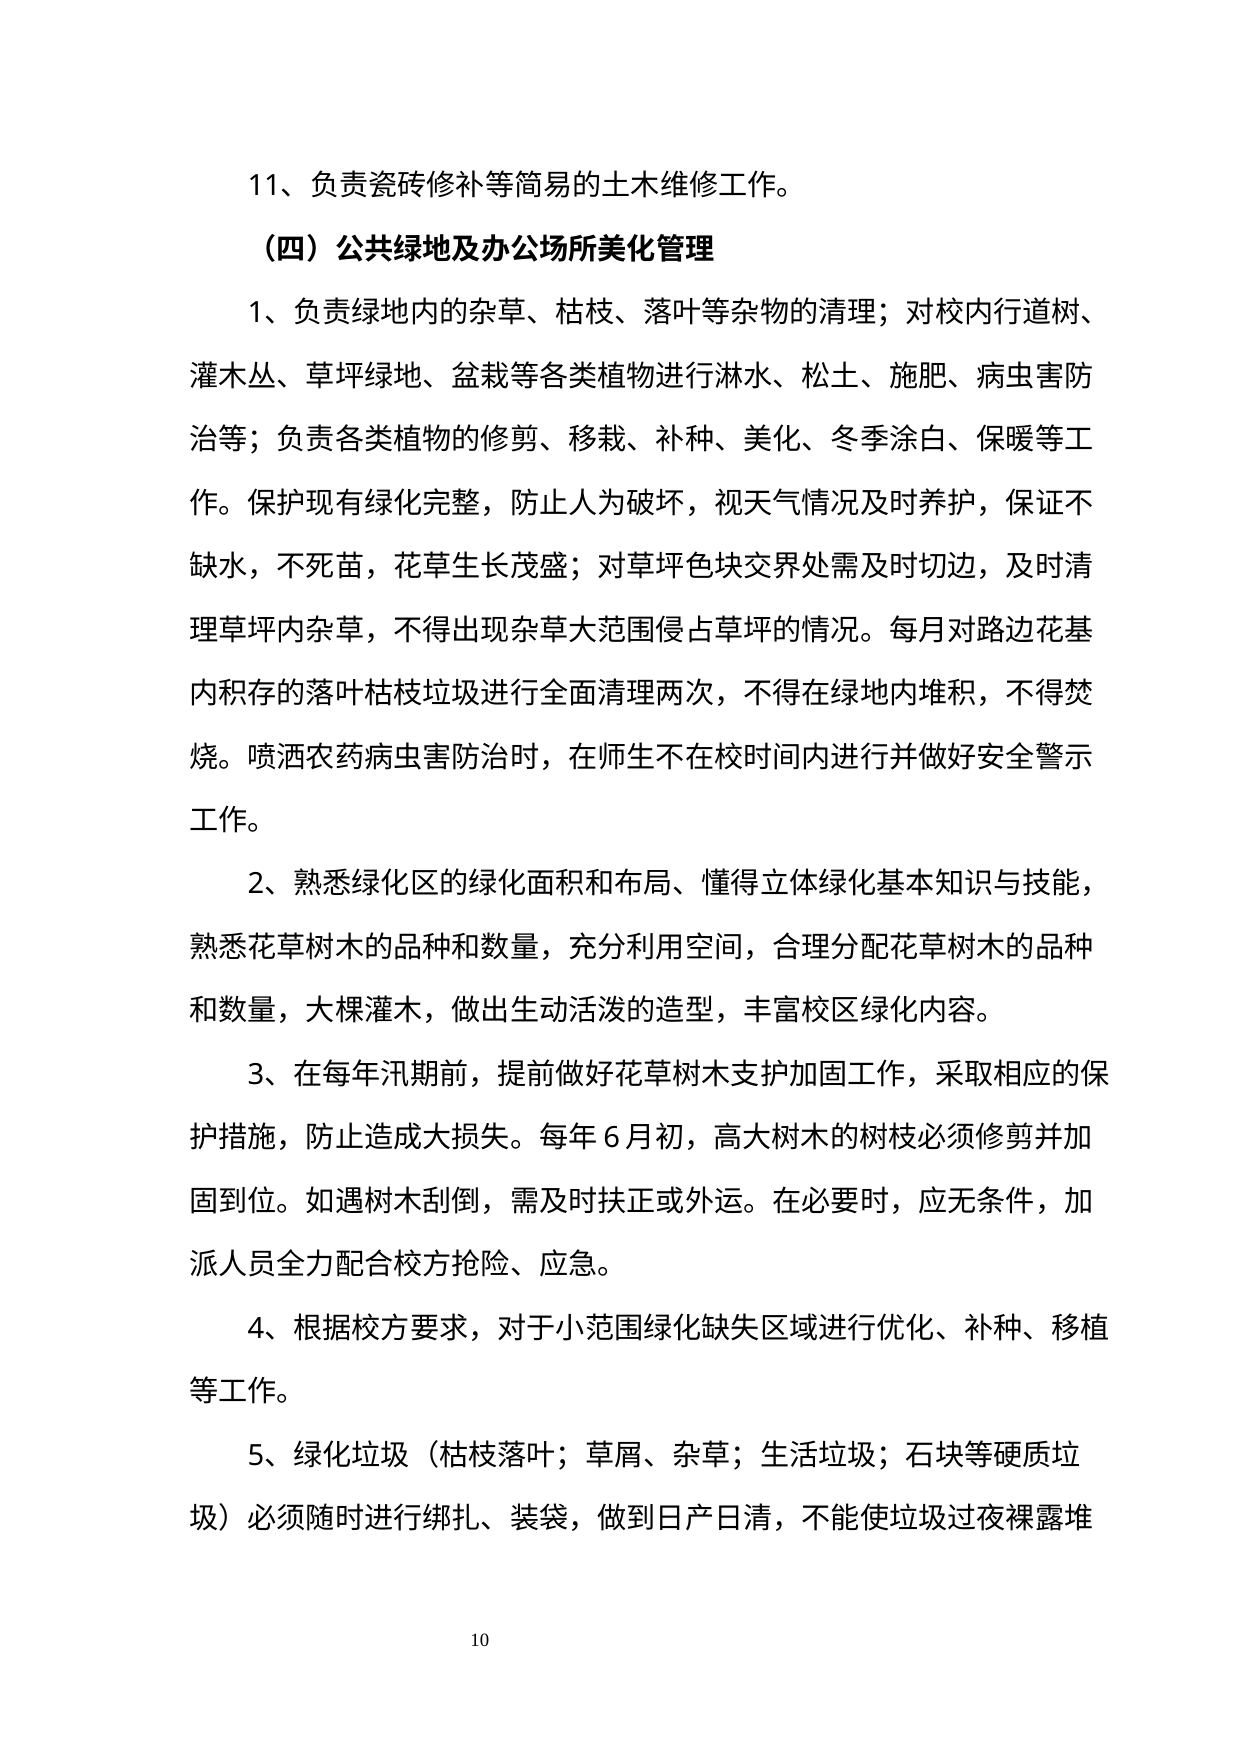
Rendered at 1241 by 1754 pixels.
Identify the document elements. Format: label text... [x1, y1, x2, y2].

text （四）公共绿地及办公场所美化管理 [189, 226, 1110, 268]
text 2、熟悉绿化区的绿化面积和布局、懂得立体绿化基本知识与技能，熟悉花草树木的品种和数量，充分利用空间，合理分配花草树木的品种和数量，大棵灌木，做出生动活泼的造型，丰富校区绿化内容。 [189, 860, 1110, 1029]
text 11、负责瓷砖修补等简易的土木维修工作。 [189, 162, 1110, 204]
text 3、在每年汛期前，提前做好花草树木支护加固工作，采取相应的保护措施，防止造成大损失。每年6月初，高大树木的树枝必须修剪并加固到位。如遇树木刮倒，需及时扶正或外运。在必要时，应无条件，加派人员全力配合校方抢险、应急。 [189, 1050, 1110, 1283]
text 1、负责绿地内的杂草、枯枝、落叶等杂物的清理；对校内行道树、灌木丛、草坪绿地、盆栽等各类植物进行淋水、松土、施肥、病虫害防治等；负责各类植物的修剪、移栽、补种、美化、冬季涂白、保暖等工作。保护现有绿化完整，防止人为破坏，视天气情况及时养护，保证不缺水，不死苗，花草生长茂盛；对草坪色块交界处需及时切边，及时清理草坪内杂草，不得出现杂草大范围侵占草坪的情况。每月对路边花基内积存的落叶枯枝垃圾进行全面清理两次，不得在绿地内堆积，不得焚烧。喷洒农药病虫害防治时，在师生不在校时间内进行并做好安全警示工作。 [189, 289, 1110, 839]
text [189, 1431, 1110, 1537]
text 4、根据校方要求，对于小范围绿化缺失区域进行优化、补种、移植等工作。 [189, 1304, 1110, 1410]
